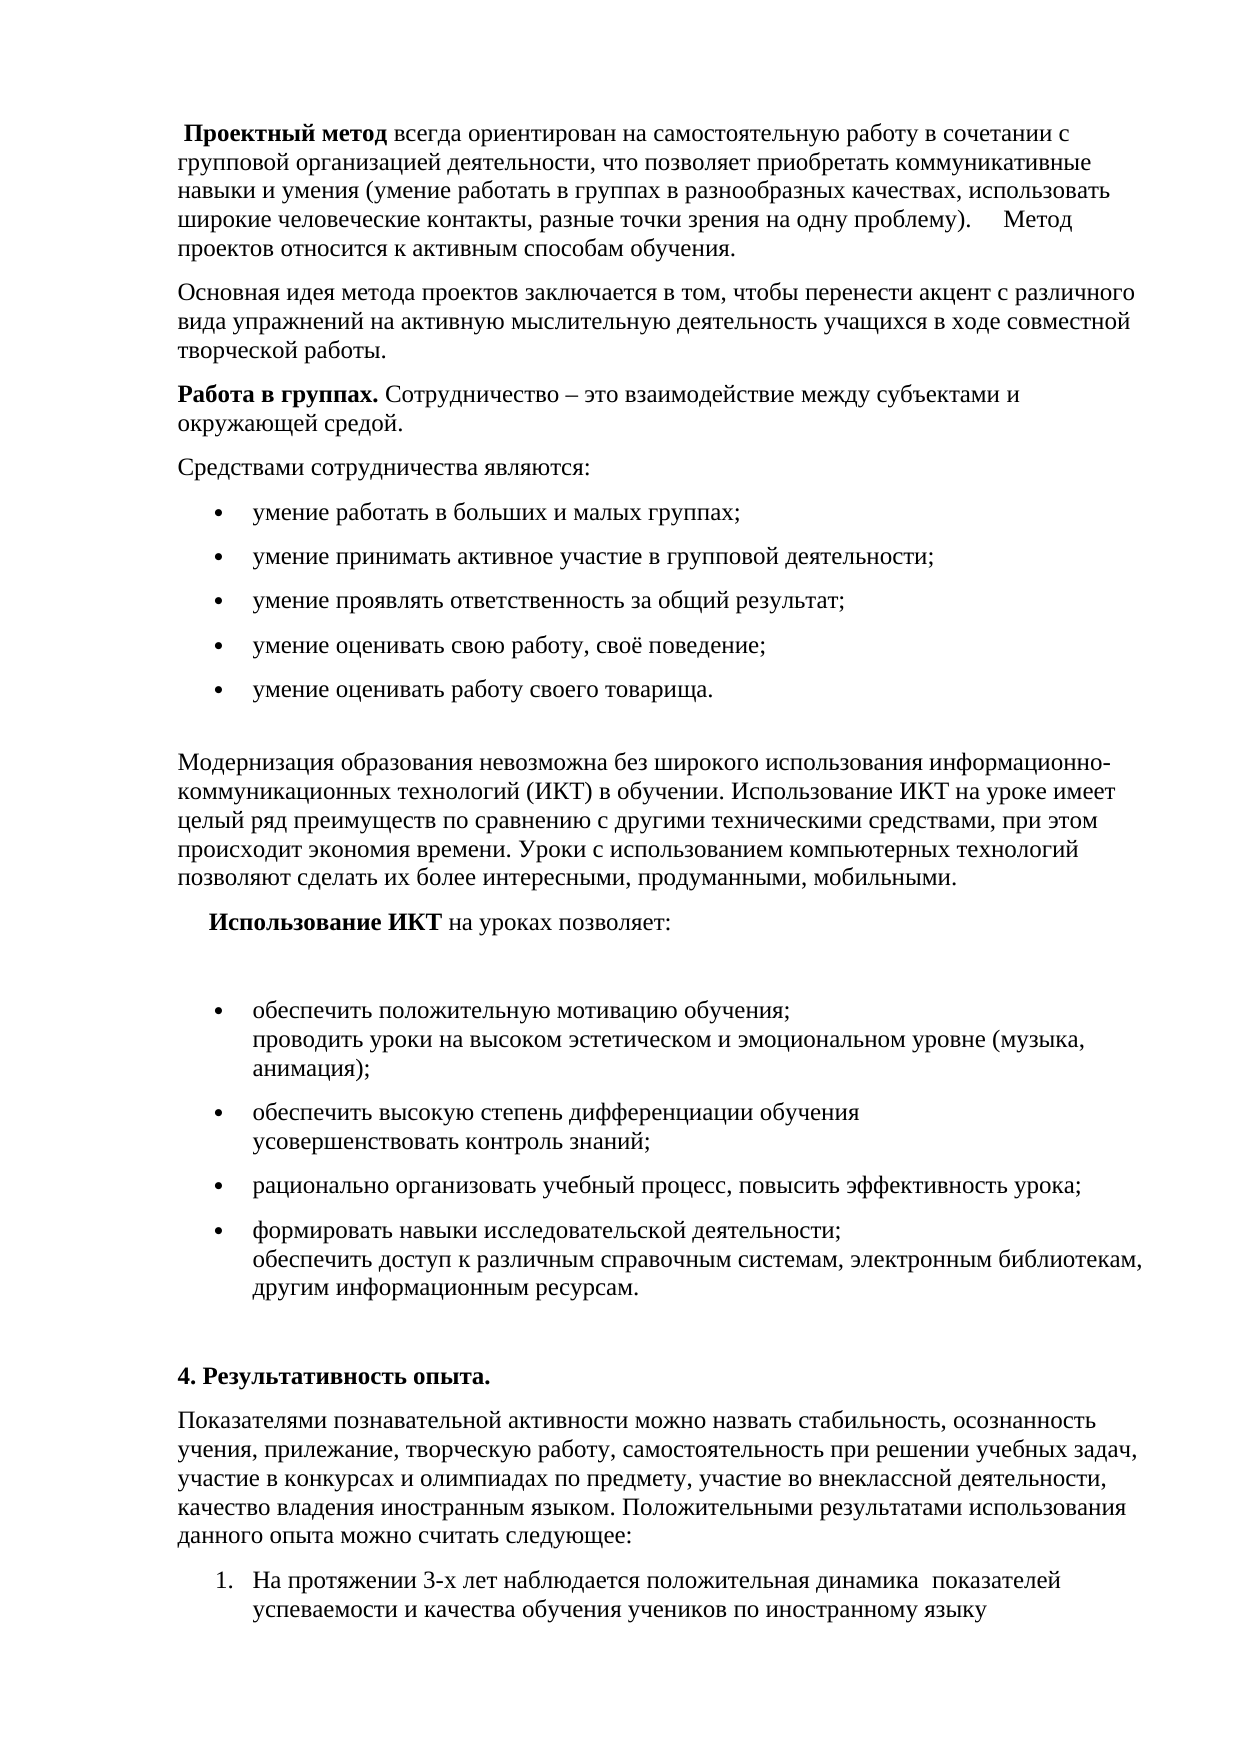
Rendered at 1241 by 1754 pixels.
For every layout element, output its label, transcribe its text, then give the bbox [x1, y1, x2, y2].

text Работа в группах. Сотрудничество – это взаимодействие между субъектами и окружающей средой. [177, 379, 1152, 437]
text Средствами сотрудничества являются: [177, 452, 1152, 481]
list формировать навыки исследовательской деятельности; обеспечить доступ к различным справочным системам, электронным библиотекам, другим информационным ресурсам. [215, 1215, 1152, 1301]
list умение оценивать свою работу, своё поведение; [215, 630, 1152, 659]
text Модернизация образования невозможна без широкого использования информационно-коммуникационных технологий (ИКТ) в обучении. Использование ИКТ на уроке имеет целый ряд преимуществ по сравнению с другими техническими средствами, при этом происходит экономия времени. Уроки с использованием компьютерных технологий позволяют сделать их более интересными, продуманными, мобильными. [177, 719, 1152, 891]
list рационально организовать учебный процесс, повысить эффективность урока; [215, 1171, 1152, 1199]
list На протяжении 3-х лет наблюдается положительная динамика показателей успеваемости и качества обучения учеников по иностранному языку [215, 1565, 1152, 1622]
list обеспечить положительную мотивацию обучения; проводить уроки на высоком эстетическом и эмоциональном уровне (музыка, анимация); [215, 996, 1152, 1082]
text Показателями познавательной активности можно назвать стабильность, осознанность учения, прилежание, творческую работу, самостоятельность при решении учебных задач, участие в конкурсах и олимпиадах по предмету, участие во внеклассной деятельности, качество владения иностранным языком. Положительными результатами использования данного опыта можно считать следующее: [177, 1406, 1152, 1549]
list умение проявлять ответственность за общий результат; [215, 586, 1152, 614]
list обеспечить высокую степень дифференциации обучения усовершенствовать контроль знаний; [215, 1097, 1152, 1155]
text 4. Результативность опыта. [177, 1361, 1152, 1390]
list умение оценивать работу своего товарища. [215, 674, 1152, 703]
list умение принимать активное участие в групповой деятельности; [215, 541, 1152, 570]
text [177, 118, 1152, 262]
text Основная идея метода проектов заключается в том, чтобы перенести акцент с различного вида упражнений на активную мыслительную деятельность учащихся в ходе совместной творческой работы. [177, 277, 1152, 364]
list умение работать в больших и малых группах; [215, 497, 1152, 526]
text Использование ИКТ на уроках позволяет: [177, 907, 1152, 936]
